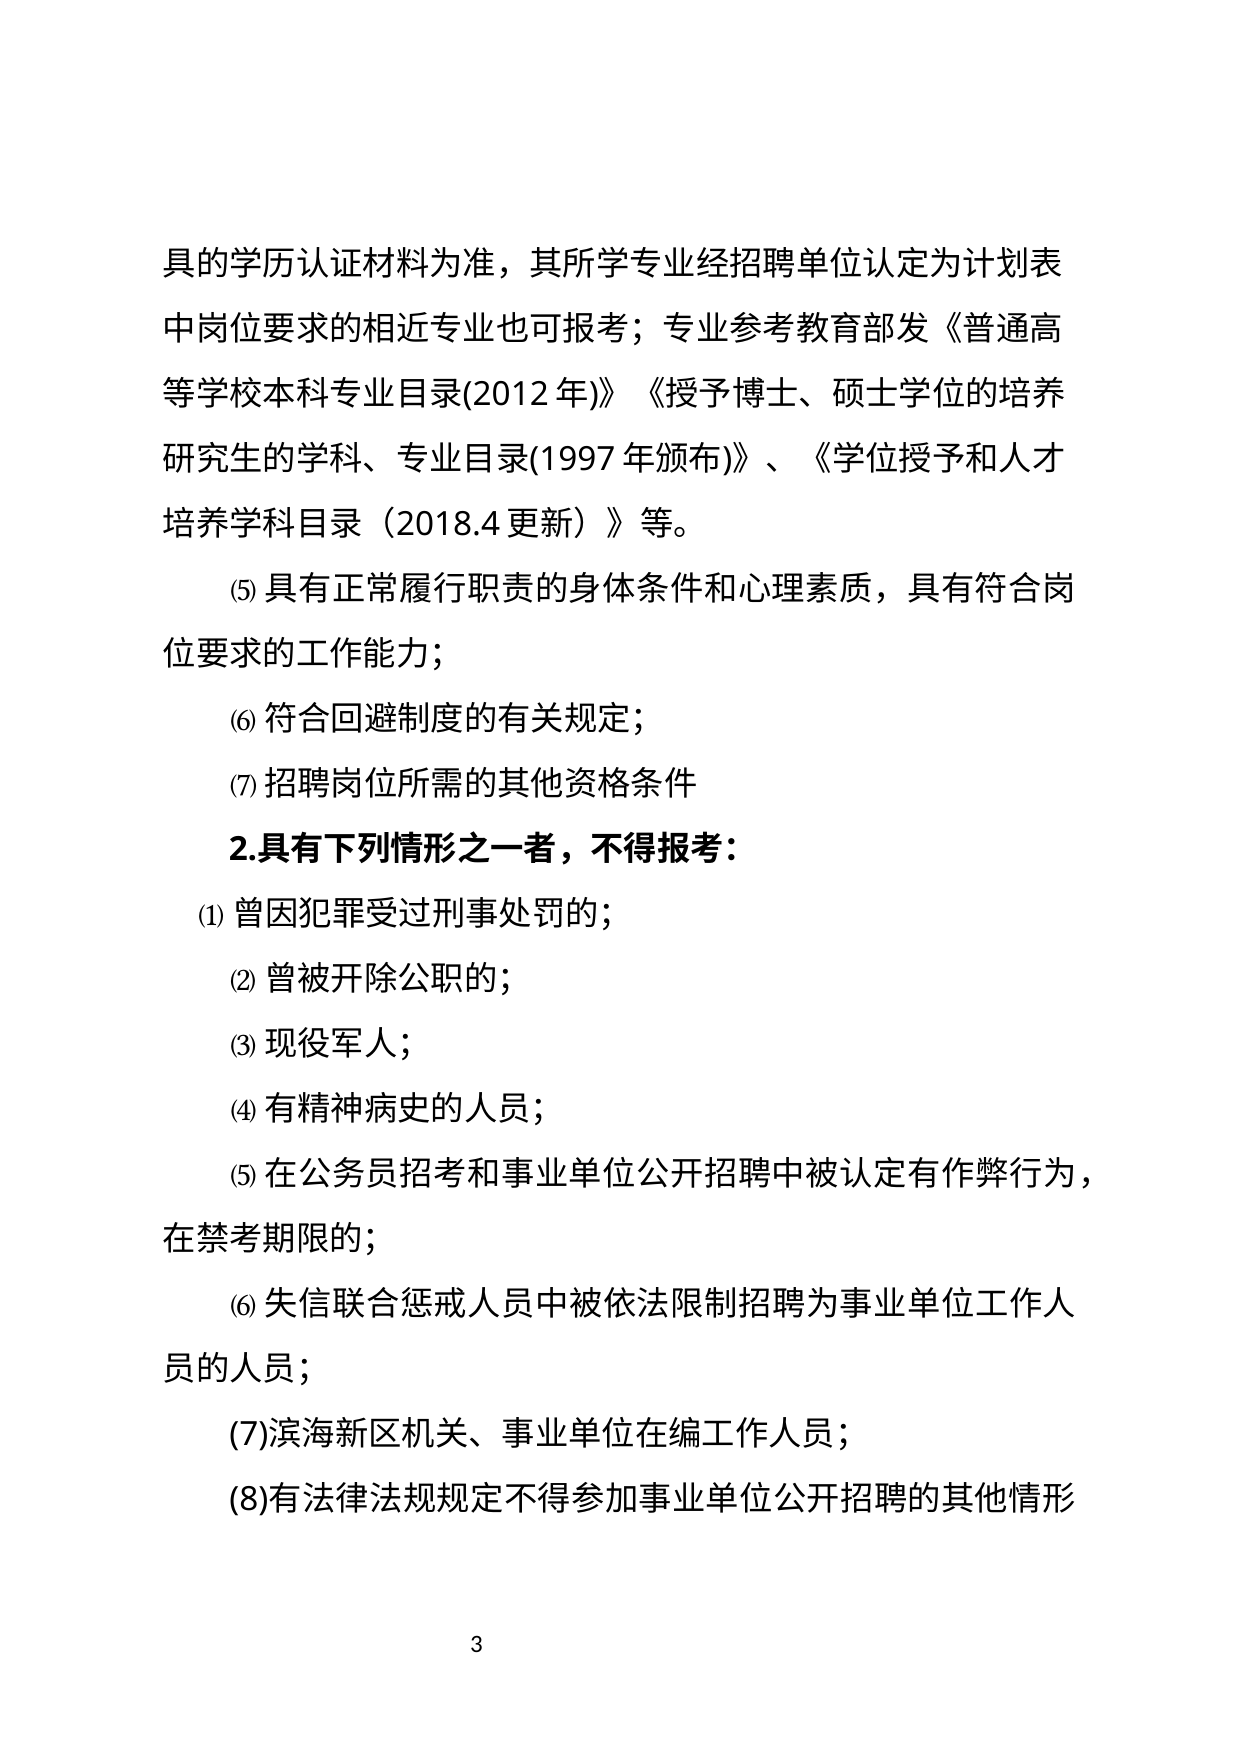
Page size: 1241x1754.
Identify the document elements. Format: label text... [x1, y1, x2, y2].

text ⑹符合回避制度的有关规定； [162, 683, 1078, 748]
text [162, 228, 1078, 553]
text ⑶现役军人； [162, 1008, 1078, 1073]
text ⑵曾被开除公职的； [162, 943, 1078, 1008]
text (7)滨海新区机关、事业单位在编工作人员； [162, 1398, 1078, 1463]
text ⑸在公务员招考和事业单位公开招聘中被认定有作弊行为，在禁考期限的； [162, 1138, 1078, 1268]
text ⑺招聘岗位所需的其他资格条件 [162, 748, 1078, 813]
text ⑸具有正常履行职责的身体条件和心理素质，具有符合岗位要求的工作能力； [162, 553, 1078, 683]
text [162, 1463, 1078, 1528]
text ⑴曾因犯罪受过刑事处罚的； [162, 878, 1078, 943]
text ⑷有精神病史的人员； [162, 1073, 1078, 1138]
text ⑹失信联合惩戒人员中被依法限制招聘为事业单位工作人员的人员； [162, 1268, 1078, 1398]
text 2.具有下列情形之一者，不得报考： [228, 813, 1078, 878]
